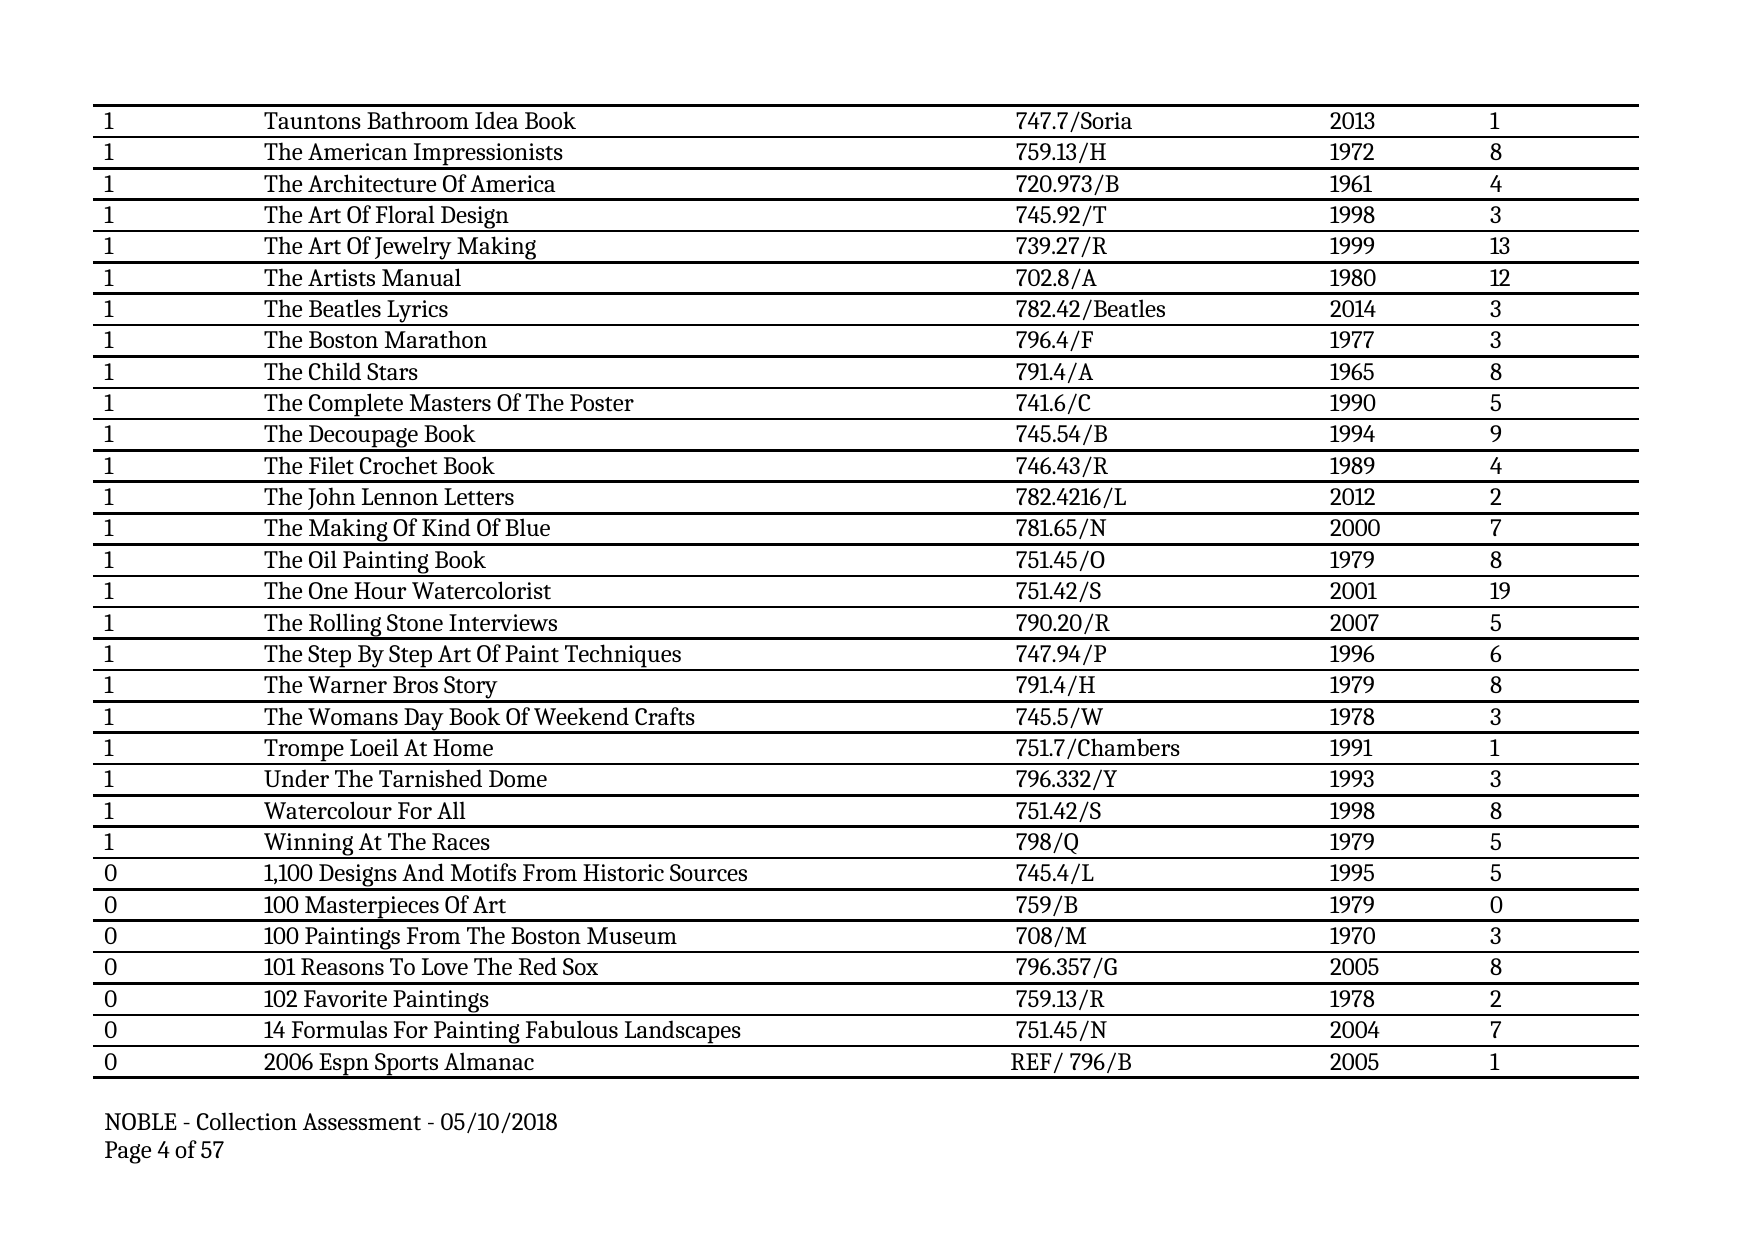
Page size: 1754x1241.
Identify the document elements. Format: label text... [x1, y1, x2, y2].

table_cell Trompe Loeil At Home [253, 734, 999, 763]
table_cell 1989 [1319, 452, 1478, 480]
table_cell 3 [1479, 326, 1638, 355]
table_cell 0 [93, 859, 253, 888]
table_cell The Child Stars [253, 358, 999, 386]
table_cell The Filet Crochet Book [253, 452, 999, 480]
table_cell Winning At The Races [253, 828, 999, 857]
table_cell 1 [1479, 1047, 1638, 1076]
table_cell 5 [1479, 389, 1638, 418]
table_cell The Art Of Jewelry Making [253, 232, 999, 261]
table_cell 1 [93, 828, 253, 857]
table_cell REF/ 796/B [999, 1047, 1319, 1076]
table_cell 1 [93, 107, 253, 136]
table_cell 1961 [1319, 170, 1478, 198]
table_cell The Decoupage Book [253, 420, 999, 449]
table_cell 720.973/B [999, 170, 1319, 198]
table_cell The One Hour Watercolorist [253, 577, 999, 606]
table_cell 6 [1479, 640, 1638, 668]
table_cell 751.42/S [999, 797, 1319, 825]
table_cell 2007 [1319, 608, 1478, 637]
table_cell The Art Of Floral Design [253, 201, 999, 229]
table_cell 0 [93, 891, 253, 919]
table_cell 1 [93, 170, 253, 198]
table_cell 13 [1479, 232, 1638, 261]
table_cell Under The Tarnished Dome [253, 765, 999, 794]
table_cell 2 [1479, 483, 1638, 512]
table_cell 791.4/H [999, 671, 1319, 700]
table_cell 1991 [1319, 734, 1478, 763]
table_cell 1998 [1319, 201, 1478, 229]
table_cell 4 [1479, 452, 1638, 480]
table_cell The Step By Step Art Of Paint Techniques [253, 640, 999, 668]
table_cell The Rolling Stone Interviews [253, 608, 999, 637]
table_cell 2012 [1319, 483, 1478, 512]
table_cell 751.45/N [999, 1016, 1319, 1045]
table_cell 790.20/R [999, 608, 1319, 637]
table_cell 1 [93, 201, 253, 229]
table_cell 1 [93, 703, 253, 731]
table_cell 1979 [1319, 546, 1478, 574]
table_cell 101 Reasons To Love The Red Sox [253, 953, 999, 982]
table_cell 702.8/A [999, 264, 1319, 292]
table_cell 1 [93, 326, 253, 355]
table_cell 751.7/Chambers [999, 734, 1319, 763]
table_cell 1990 [1319, 389, 1478, 418]
table_cell 3 [1479, 765, 1638, 794]
table_cell 0 [93, 985, 253, 1013]
table_cell 7 [1479, 1016, 1638, 1045]
table_cell 1965 [1319, 358, 1478, 386]
table_cell 782.4216/L [999, 483, 1319, 512]
table_cell The Making Of Kind Of Blue [253, 515, 999, 543]
table_cell 1 [93, 765, 253, 794]
table_cell Tauntons Bathroom Idea Book [253, 107, 999, 136]
table_cell 0 [93, 1016, 253, 1045]
table_cell 1980 [1319, 264, 1478, 292]
table_cell 1998 [1319, 797, 1478, 825]
table_cell 747.94/P [999, 640, 1319, 668]
table_cell 1 [93, 452, 253, 480]
table_cell 8 [1479, 953, 1638, 982]
table_cell 100 Masterpieces Of Art [253, 891, 999, 919]
table_cell 1 [93, 734, 253, 763]
table_cell 745.5/W [999, 703, 1319, 731]
table_cell 1999 [1319, 232, 1478, 261]
table_cell 8 [1479, 671, 1638, 700]
table_cell 1 [93, 420, 253, 449]
table_cell 1 [93, 797, 253, 825]
table_cell 8 [1479, 546, 1638, 574]
table_cell The John Lennon Letters [253, 483, 999, 512]
table_cell 1 [93, 608, 253, 637]
table_cell 0 [1479, 891, 1638, 919]
table_cell 759.13/H [999, 138, 1319, 167]
table_cell 7 [1479, 515, 1638, 543]
table_cell The Beatles Lyrics [253, 295, 999, 324]
table_cell 100 Paintings From The Boston Museum [253, 922, 999, 951]
table_cell 796.357/G [999, 953, 1319, 982]
table_cell 747.7/Soria [999, 107, 1319, 136]
table_cell 5 [1479, 859, 1638, 888]
table_cell 791.4/A [999, 358, 1319, 386]
table_cell Watercolour For All [253, 797, 999, 825]
table_cell 796.4/F [999, 326, 1319, 355]
table_cell 0 [93, 953, 253, 982]
table_cell 1 [93, 515, 253, 543]
table_cell 2013 [1319, 107, 1478, 136]
table_cell 5 [1479, 828, 1638, 857]
table_cell 3 [1479, 922, 1638, 951]
table_cell 1 [1479, 734, 1638, 763]
table_cell The Warner Bros Story [253, 671, 999, 700]
table_cell 796.332/Y [999, 765, 1319, 794]
table_cell 19 [1479, 577, 1638, 606]
table_cell 2004 [1319, 1016, 1478, 1045]
table_cell 751.42/S [999, 577, 1319, 606]
table_cell 1993 [1319, 765, 1478, 794]
table_cell 8 [1479, 358, 1638, 386]
table_cell 12 [1479, 264, 1638, 292]
table_cell 782.42/Beatles [999, 295, 1319, 324]
table_cell 1994 [1319, 420, 1478, 449]
table_cell 1 [93, 232, 253, 261]
table_cell 739.27/R [999, 232, 1319, 261]
table_cell 2 [1479, 985, 1638, 1013]
table_cell 1979 [1319, 891, 1478, 919]
table_cell 746.43/R [999, 452, 1319, 480]
table_cell 759.13/R [999, 985, 1319, 1013]
table_cell 798/Q [999, 828, 1319, 857]
table_cell The Artists Manual [253, 264, 999, 292]
table_cell 1 [93, 138, 253, 167]
table_cell 1 [93, 671, 253, 700]
table_cell The Oil Painting Book [253, 546, 999, 574]
table_cell 1 [93, 295, 253, 324]
table_cell 1995 [1319, 859, 1478, 888]
table_cell 9 [1479, 420, 1638, 449]
table_cell 0 [93, 922, 253, 951]
table_cell 2001 [1319, 577, 1478, 606]
table_cell 8 [1479, 797, 1638, 825]
table_cell 708/M [999, 922, 1319, 951]
table_cell 1 [93, 577, 253, 606]
table_cell 2000 [1319, 515, 1478, 543]
table_cell 1 [93, 358, 253, 386]
table_cell 1970 [1319, 922, 1478, 951]
table_cell 4 [1479, 170, 1638, 198]
table_cell 2006 Espn Sports Almanac [253, 1047, 999, 1076]
table_cell 751.45/O [999, 546, 1319, 574]
table_cell 8 [1479, 138, 1638, 167]
table_cell 3 [1479, 201, 1638, 229]
table_cell 3 [1479, 295, 1638, 324]
table_cell 1 [93, 389, 253, 418]
table_cell 1 [93, 264, 253, 292]
table_cell 0 [93, 1047, 253, 1076]
table_cell The American Impressionists [253, 138, 999, 167]
table_cell 1979 [1319, 671, 1478, 700]
table_cell 1978 [1319, 985, 1478, 1013]
table_cell 745.4/L [999, 859, 1319, 888]
table_cell 1 [93, 546, 253, 574]
table_cell 1977 [1319, 326, 1478, 355]
table_cell 1 [93, 640, 253, 668]
table_cell 1,100 Designs And Motifs From Historic Sources [253, 859, 999, 888]
table_cell 2014 [1319, 295, 1478, 324]
table_cell 1979 [1319, 828, 1478, 857]
table_cell 759/B [999, 891, 1319, 919]
table_cell The Womans Day Book Of Weekend Crafts [253, 703, 999, 731]
table_cell 102 Favorite Paintings [253, 985, 999, 1013]
table_cell 5 [1479, 608, 1638, 637]
table_cell 2005 [1319, 953, 1478, 982]
table_cell 781.65/N [999, 515, 1319, 543]
table_cell 14 Formulas For Painting Fabulous Landscapes [253, 1016, 999, 1045]
table_cell The Complete Masters Of The Poster [253, 389, 999, 418]
table_cell 1 [1479, 107, 1638, 136]
table_cell 745.54/B [999, 420, 1319, 449]
table_cell 741.6/C [999, 389, 1319, 418]
table_cell 745.92/T [999, 201, 1319, 229]
table_cell 1972 [1319, 138, 1478, 167]
table_cell 2005 [1319, 1047, 1478, 1076]
table_cell 1978 [1319, 703, 1478, 731]
table_cell 3 [1479, 703, 1638, 731]
table_cell 1996 [1319, 640, 1478, 668]
table_cell 1 [93, 483, 253, 512]
table_cell The Boston Marathon [253, 326, 999, 355]
table_cell The Architecture Of America [253, 170, 999, 198]
